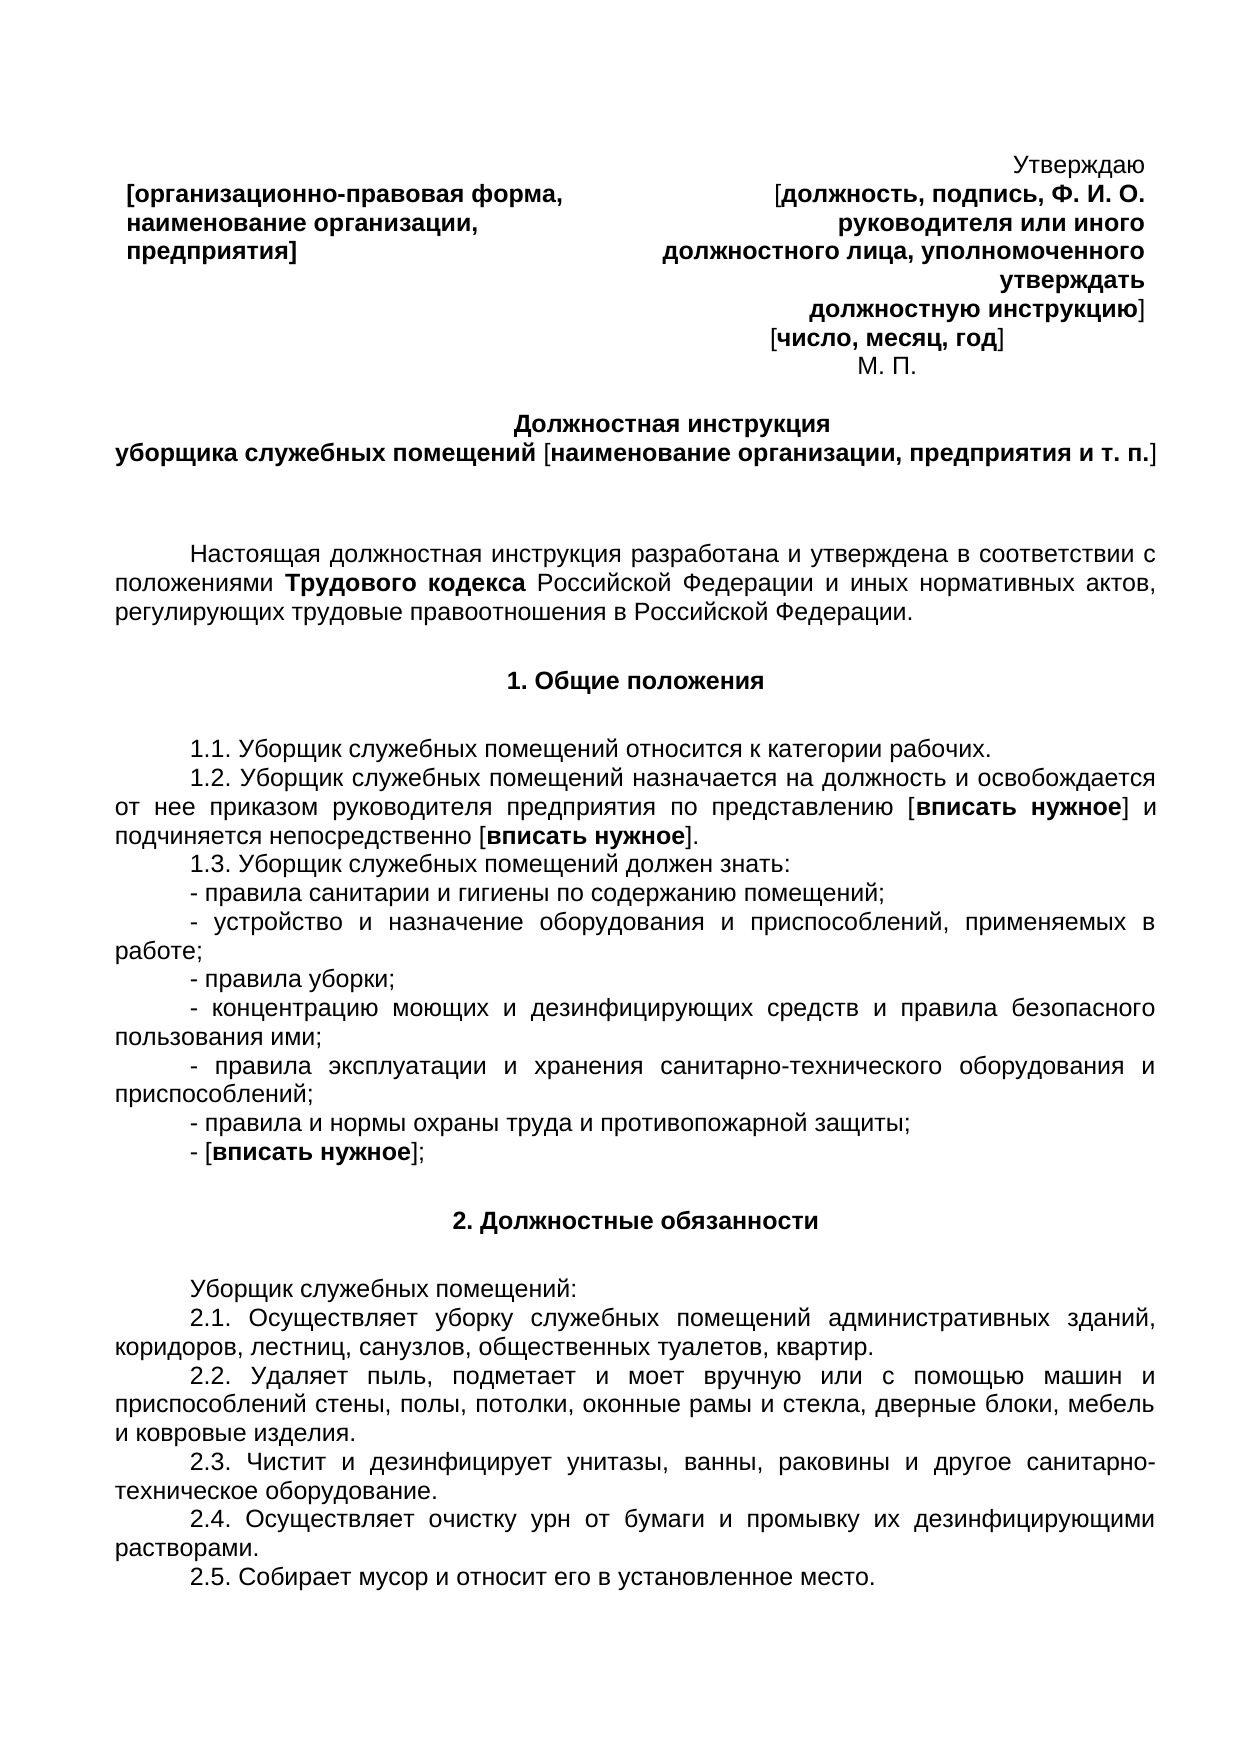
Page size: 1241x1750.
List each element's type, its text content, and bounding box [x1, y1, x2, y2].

text 2.2. Удаляет пыль, подметает и моет вручную или с помощью машин и приспособлений стены, полы, потолки, оконные рамы и стекла, дверные блоки, мебель и ковровые изделия. [114, 1361, 1157, 1447]
subtitle 1. Общие положения [114, 666, 1157, 694]
text 1.3. Уборщик служебных помещений должен знать: [114, 849, 1157, 878]
table_header [организационно-правовая форма, наименование организации, предприятия] [115, 150, 618, 380]
text 2.3. Чистит и дезинфицирует унитазы, ванны, раковины и другое санитарно-техническое оборудование. [114, 1447, 1157, 1504]
text - [вписать нужное]; [114, 1137, 1157, 1166]
text - правила уборки; [114, 964, 1157, 993]
subtitle 2. Должностные обязанности [114, 1206, 1157, 1234]
text Уборщик служебных помещений: [114, 1274, 1157, 1303]
text - правила санитарии и гигиены по содержанию помещений; [114, 878, 1157, 907]
text - устройство и назначение оборудования и приспособлений, применяемых в работе; [114, 907, 1157, 964]
text - концентрацию моющих и дезинфицирующих средств и правила безопасного пользования ими; [114, 993, 1157, 1051]
text 2.4. Осуществляет очистку урн от бумаги и промывку их дезинфицирующими растворами. [114, 1504, 1157, 1562]
text - правила эксплуатации и хранения санитарно-технического оборудования и приспособлений; [114, 1051, 1157, 1108]
text 1.2. Уборщик служебных помещений назначается на должность и освобождается от нее приказом руководителя предприятия по представлению [вписать нужное] и подчиняется непосредственно [вписать нужное]. [114, 763, 1157, 849]
text 2.5. Собирает мусор и относит его в установленное место. [114, 1562, 1157, 1591]
text 2.1. Осуществляет уборку служебных помещений административных зданий, коридоров, лестниц, санузлов, общественных туалетов, квартир. [114, 1303, 1157, 1361]
text Должностная инструкция уборщика служебных помещений [наименование организации, предприятия и т. п.] [114, 409, 1157, 466]
text 1.1. Уборщик служебных помещений относится к категории рабочих. [114, 734, 1157, 763]
table_header Утверждаю [должность, подпись, Ф. И. О. руководителя или иного должностного лица, уполномоченного утверждать должностную инструкцию] [число, месяц, год] М. П. [618, 150, 1156, 380]
text Настоящая должностная инструкция разработана и утверждена в соответствии с положениями Трудового кодекса Российской Федерации и иных нормативных актов, регулирующих трудовые правоотношения в Российской Федерации. [114, 539, 1157, 626]
text - правила и нормы охраны труда и противопожарной защиты; [114, 1108, 1157, 1137]
